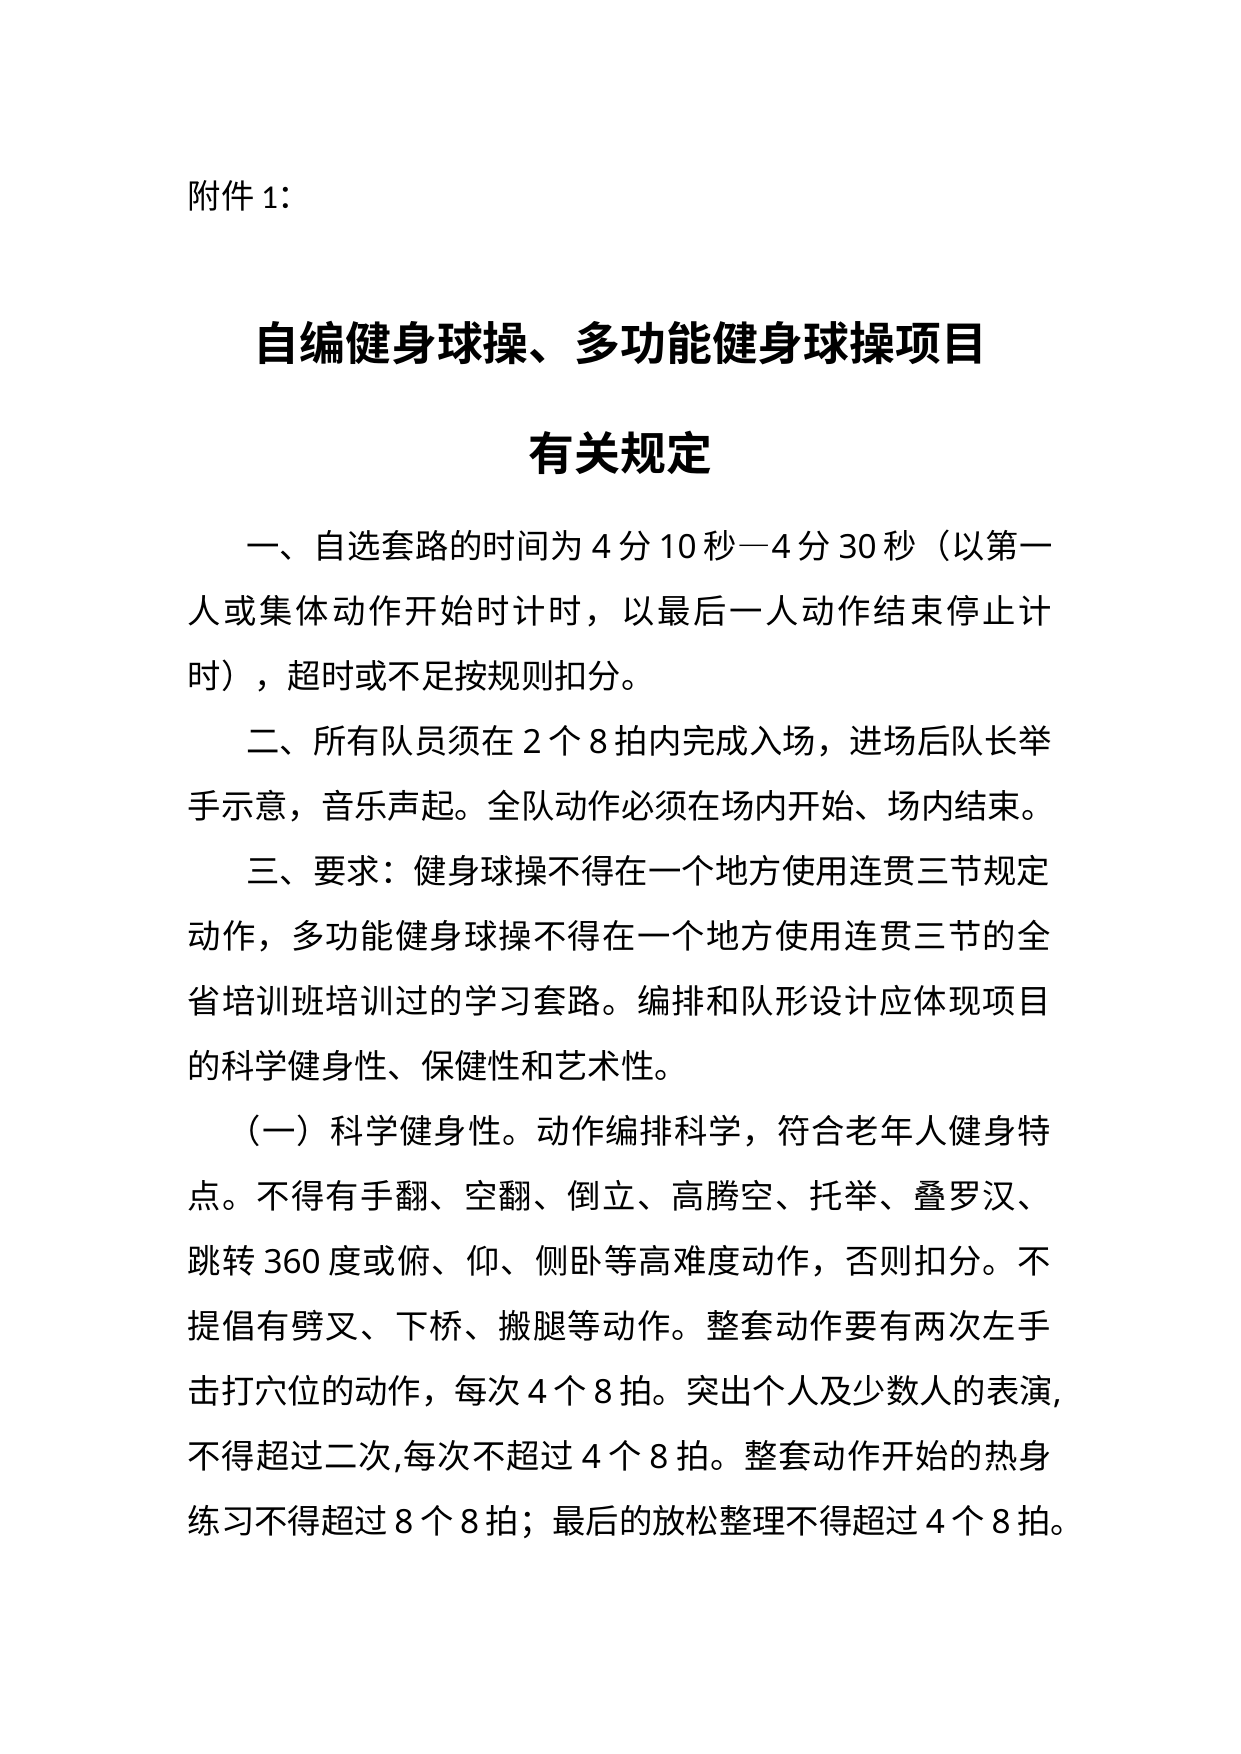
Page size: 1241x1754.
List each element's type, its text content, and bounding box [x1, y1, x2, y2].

text 二、所有队员须在2个8拍内完成入场，进场后队长举手示意，音乐声起。全队动作必须在场内开始、场内结束。 [187, 707, 1053, 837]
text （一）科学健身性。动作编排科学，符合老年人健身特点。不得有手翻、空翻、倒立、高腾空、托举、叠罗汉、跳转360度或俯、仰、侧卧等高难度动作，否则扣分。不提倡有劈叉、下桥、搬腿等动作。整套动作要有两次左手击打穴位的动作，每次4个8拍。突出个人及少数人的表演,不得超过二次,每次不超过4个8拍。整套动作开始的热身练习不得超过8个8拍；最后的放松整理不得超过4个8拍。 [187, 1097, 1053, 1552]
text 附件1： [187, 162, 1053, 227]
text 三、要求：健身球操不得在一个地方使用连贯三节规定动作，多功能健身球操不得在一个地方使用连贯三节的全省培训班培训过的学习套路。编排和队形设计应体现项目的科学健身性、保健性和艺术性。 [187, 837, 1053, 1097]
text 有关规定 [187, 402, 1053, 499]
text 自编健身球操、多功能健身球操项目 [187, 292, 1053, 389]
text 一、自选套路的时间为4分10秒—4分30秒（以第一人或集体动作开始时计时，以最后一人动作结束停止计时），超时或不足按规则扣分。 [187, 512, 1053, 707]
